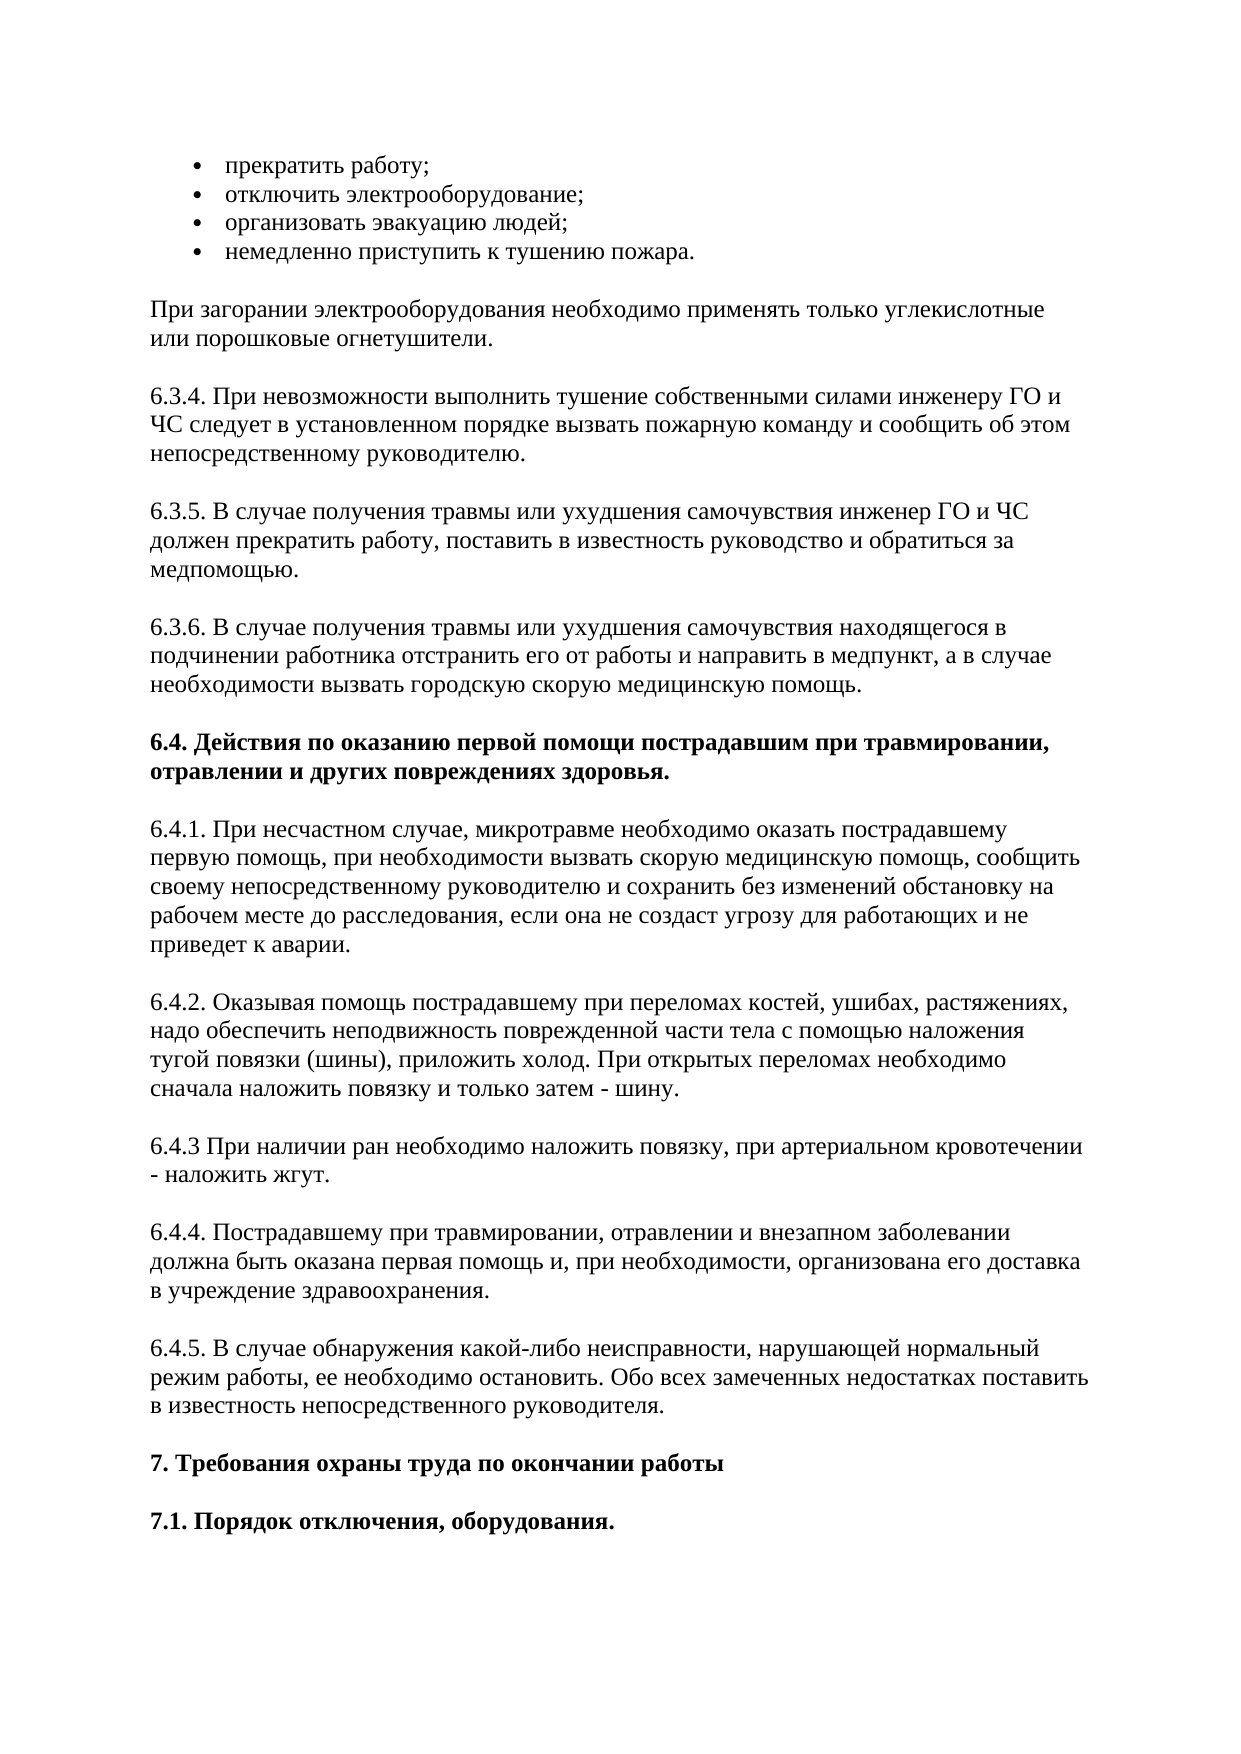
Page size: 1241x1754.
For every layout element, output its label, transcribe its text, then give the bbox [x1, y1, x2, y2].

text 6.3.5. В случае получения травмы или ухудшения самочувствия инженер ГО и ЧС должен прекратить работу, поставить в известность руководство и обратиться за медпомощью. [150, 496, 1090, 582]
text 6.3.4. При невозможности выполнить тушение собственными силами инженеру ГО и ЧС следует в установленном порядке вызвать пожарную команду и сообщить об этом непосредственному руководителю. [150, 381, 1090, 467]
text 7.1. Порядок отключения, оборудования. [150, 1506, 1090, 1535]
text 6.4.3 При наличии ран необходимо наложить повязку, при артериальном кровотечении - наложить жгут. [150, 1131, 1090, 1188]
text 6.4.4. Пострадавшему при травмировании, отравлении и внезапном заболевании должна быть оказана первая помощь и, при необходимости, организована его доставка в учреждение здравоохранения. [150, 1217, 1090, 1304]
text 6.4.2. Оказывая помощь пострадавшему при переломах костей, ушибах, растяжениях, надо обеспечить неподвижность поврежденной части тела с помощью наложения тугой повязки (шины), приложить холод. При открытых переломах необходимо сначала наложить повязку и только затем - шину. [150, 987, 1090, 1102]
text 6.4.5. В случае обнаружения какой-либо неисправности, нарушающей нормальный режим работы, ее необходимо остановить. Обо всех замеченных недостатках поставить в известность непосредственного руководителя. [150, 1333, 1090, 1419]
text При загорании электрооборудования необходимо применять только углекислотные или порошковые огнетушители. [150, 294, 1090, 352]
list прекратить работу; [194, 150, 1071, 179]
text 6.4. Действия по оказанию первой помощи пострадавшим при травмировании, отравлении и других повреждениях здоровья. [150, 727, 1090, 784]
text 7. Требования охраны труда по окончании работы [150, 1448, 1090, 1477]
text 6.3.6. В случае получения травмы или ухудшения самочувствия находящегося в подчинении работника отстранить его от работы и направить в медпункт, а в случае необходимости вызвать городскую скорую медицинскую помощь. [150, 612, 1090, 698]
list немедленно приступить к тушению пожара. [194, 236, 1071, 265]
list отключить электрооборудование; [194, 179, 1071, 207]
text 6.4.1. При несчастном случае, микротравме необходимо оказать пострадавшему первую помощь, при необходимости вызвать скорую медицинскую помощь, сообщить своему непосредственному руководителю и сохранить без изменений обстановку на рабочем месте до расследования, если она не создаст угрозу для работающих и не приведет к аварии. [150, 814, 1090, 957]
list организовать эвакуацию людей; [194, 207, 1071, 236]
